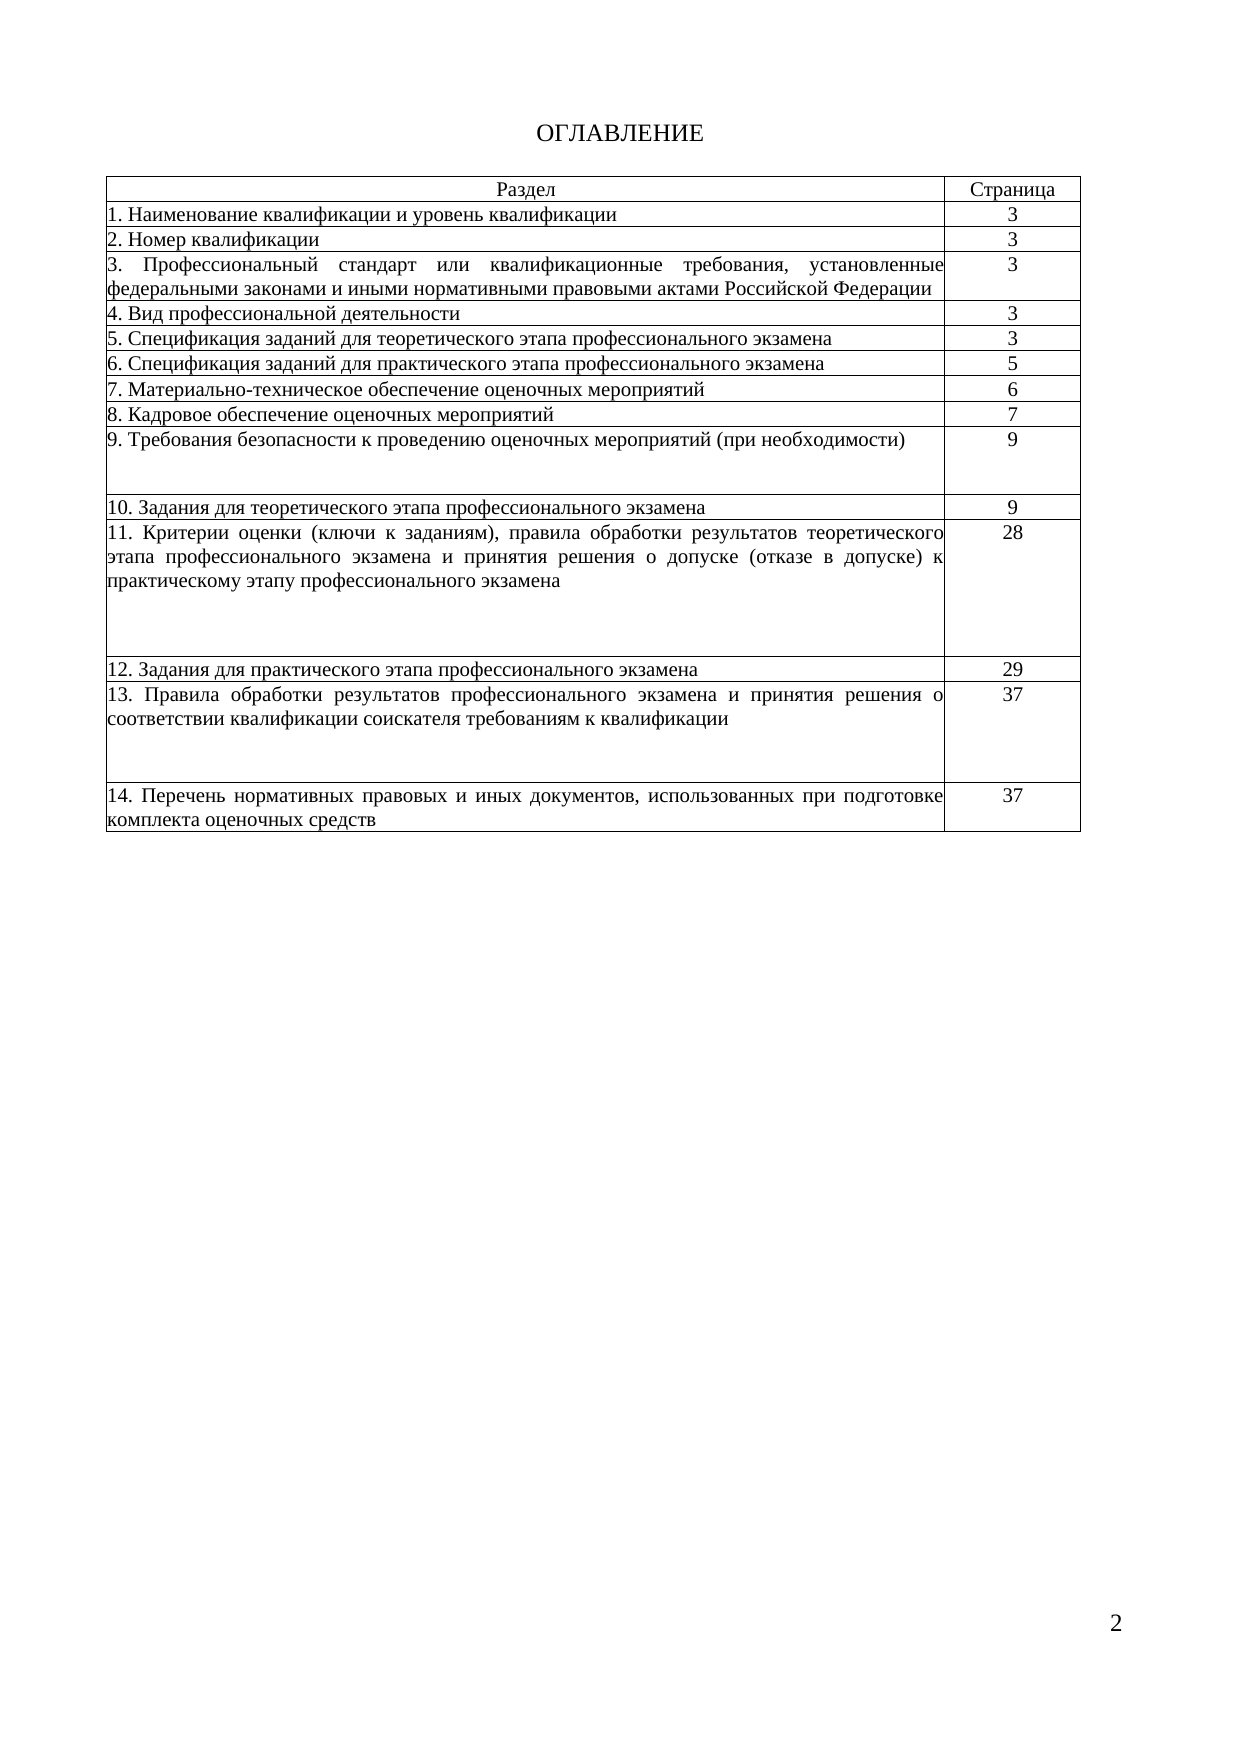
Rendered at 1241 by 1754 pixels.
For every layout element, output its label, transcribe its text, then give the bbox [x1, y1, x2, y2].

table_header Страница [945, 177, 1080, 201]
table_cell 28 [945, 520, 1080, 656]
table_cell 37 [945, 783, 1080, 831]
table_cell 4. Вид профессиональной деятельности [107, 301, 944, 325]
table_cell 5 [945, 351, 1080, 375]
table_cell 6. Спецификация заданий для практического этапа профессионального экзамена [107, 351, 944, 375]
table_cell 3 [945, 227, 1080, 251]
table_cell 3 [945, 301, 1080, 325]
table_cell 6 [945, 376, 1080, 401]
table_cell 1. Наименование квалификации и уровень квалификации [107, 202, 944, 226]
table_cell 5. Спецификация заданий для теоретического этапа профессионального экзамена [107, 326, 944, 350]
text ОГЛАВЛЕНИЕ [118, 118, 1122, 147]
table_cell 2. Номер квалификации [107, 227, 944, 251]
table_cell 14. Перечень нормативных правовых и иных документов, использованных при подготовке комплекта оценочных средств [107, 783, 944, 831]
table_cell 11. Критерии оценки (ключи к заданиям), правила обработки результатов теоретического этапа профессионального экзамена и принятия решения о допуске (отказе в допуске) к практическому этапу профессионального экзамена [107, 520, 944, 656]
table_cell 9. Требования безопасности к проведению оценочных мероприятий (при необходимости) [107, 427, 944, 494]
table_cell 9 [945, 427, 1080, 494]
table_cell 8. Кадровое обеспечение оценочных мероприятий [107, 402, 944, 426]
table_cell 12. Задания для практического этапа профессионального экзамена [107, 657, 944, 681]
table_cell 13. Правила обработки результатов профессионального экзамена и принятия решения о соответствии квалификации соискателя требованиям к квалификации [107, 682, 944, 782]
table_cell 7. Материально-техническое обеспечение оценочных мероприятий [107, 376, 944, 401]
table_cell 37 [945, 682, 1080, 782]
table_cell 7 [945, 402, 1080, 426]
table_cell 3 [945, 252, 1080, 300]
table_cell 3 [945, 326, 1080, 350]
table_header Раздел [107, 177, 944, 201]
table_cell 3. Профессиональный стандарт или квалификационные требования, установленные федеральными законами и иными нормативными правовыми актами Российской Федерации [107, 252, 944, 300]
table_cell 3 [945, 202, 1080, 226]
table_cell 10. Задания для теоретического этапа профессионального экзамена [107, 495, 944, 519]
table_cell 9 [945, 495, 1080, 519]
table_cell 29 [945, 657, 1080, 681]
